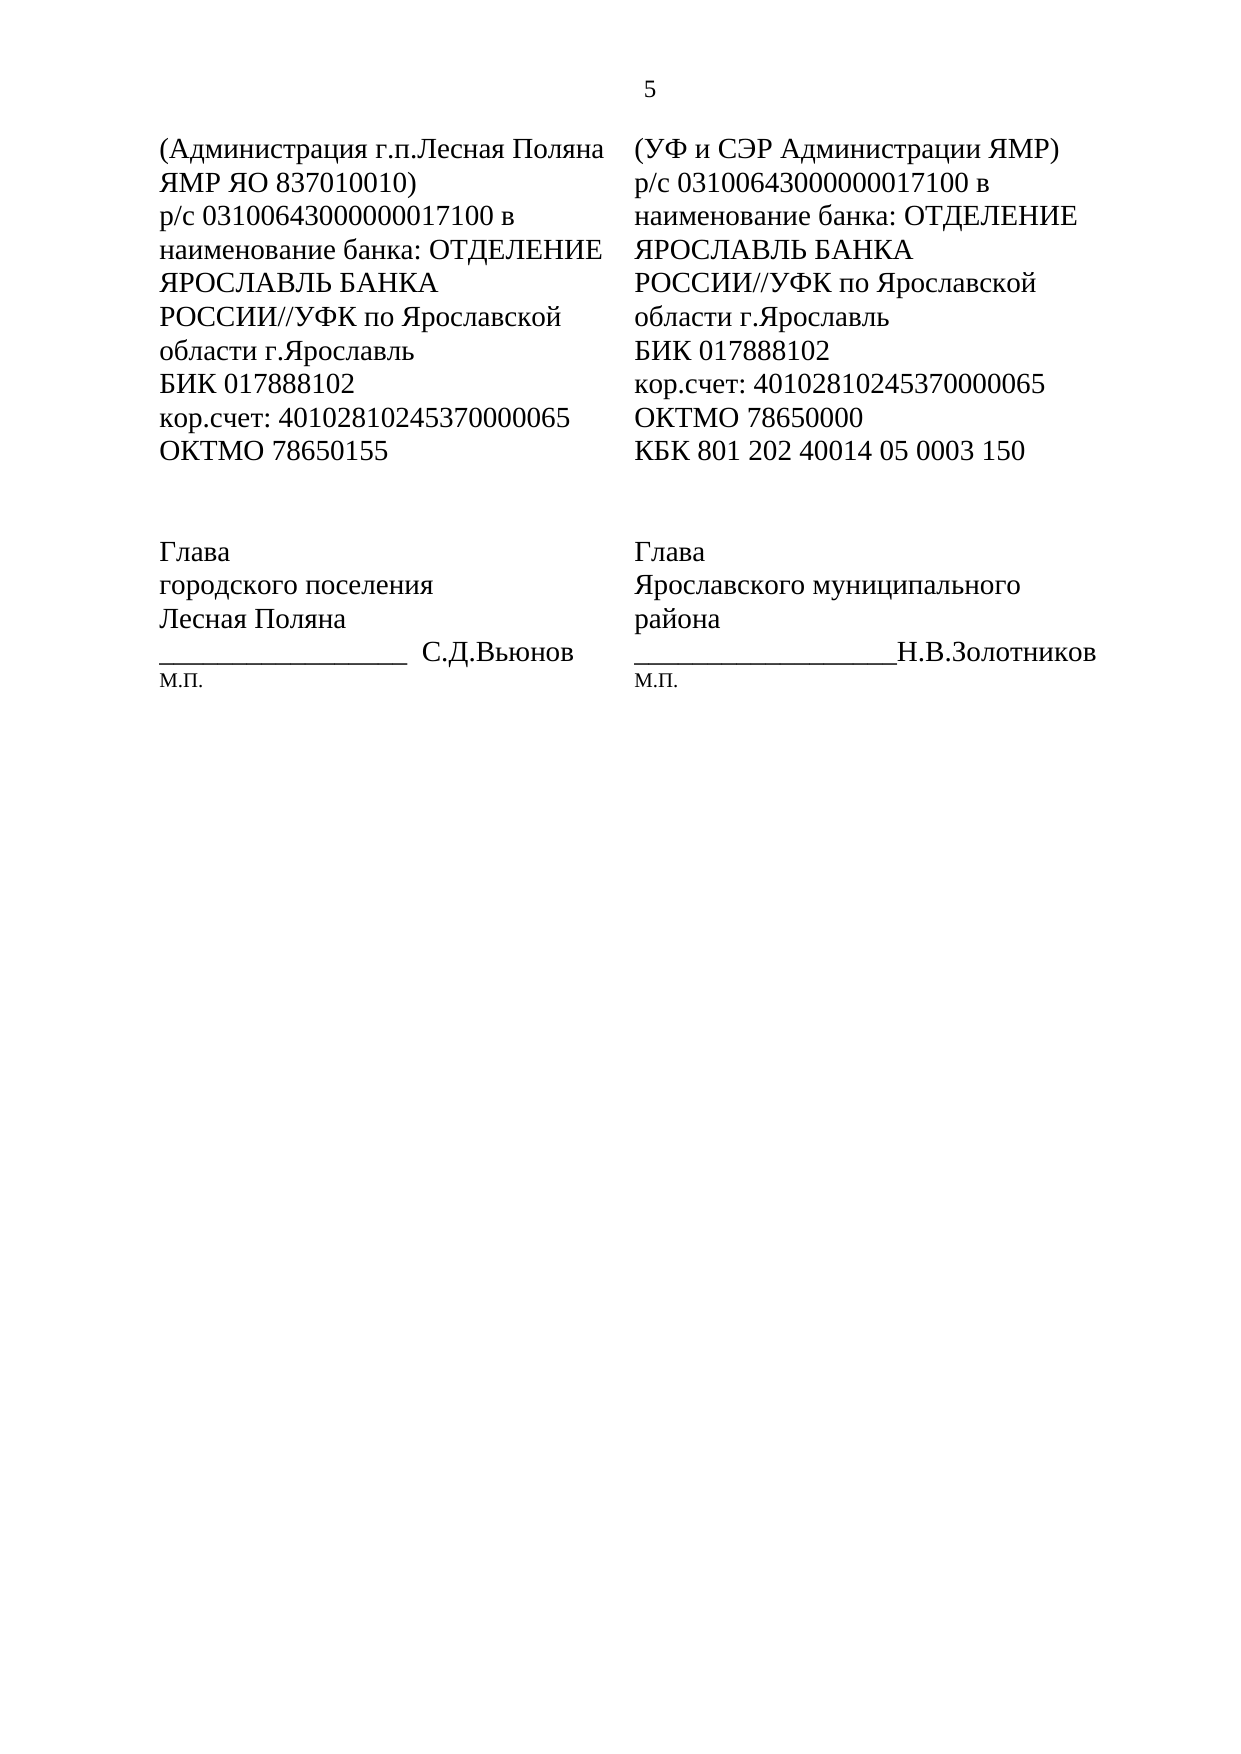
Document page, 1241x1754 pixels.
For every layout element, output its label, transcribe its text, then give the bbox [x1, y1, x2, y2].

table_cell Глава городского поселения Лесная Поляна _________________ С.Д.Вьюнов М.П. [148, 534, 623, 692]
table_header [623, 131, 1122, 534]
table_cell Глава Ярославского муниципального района __________________Н.В.Золотников М.П. [623, 534, 1122, 692]
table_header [148, 131, 623, 534]
